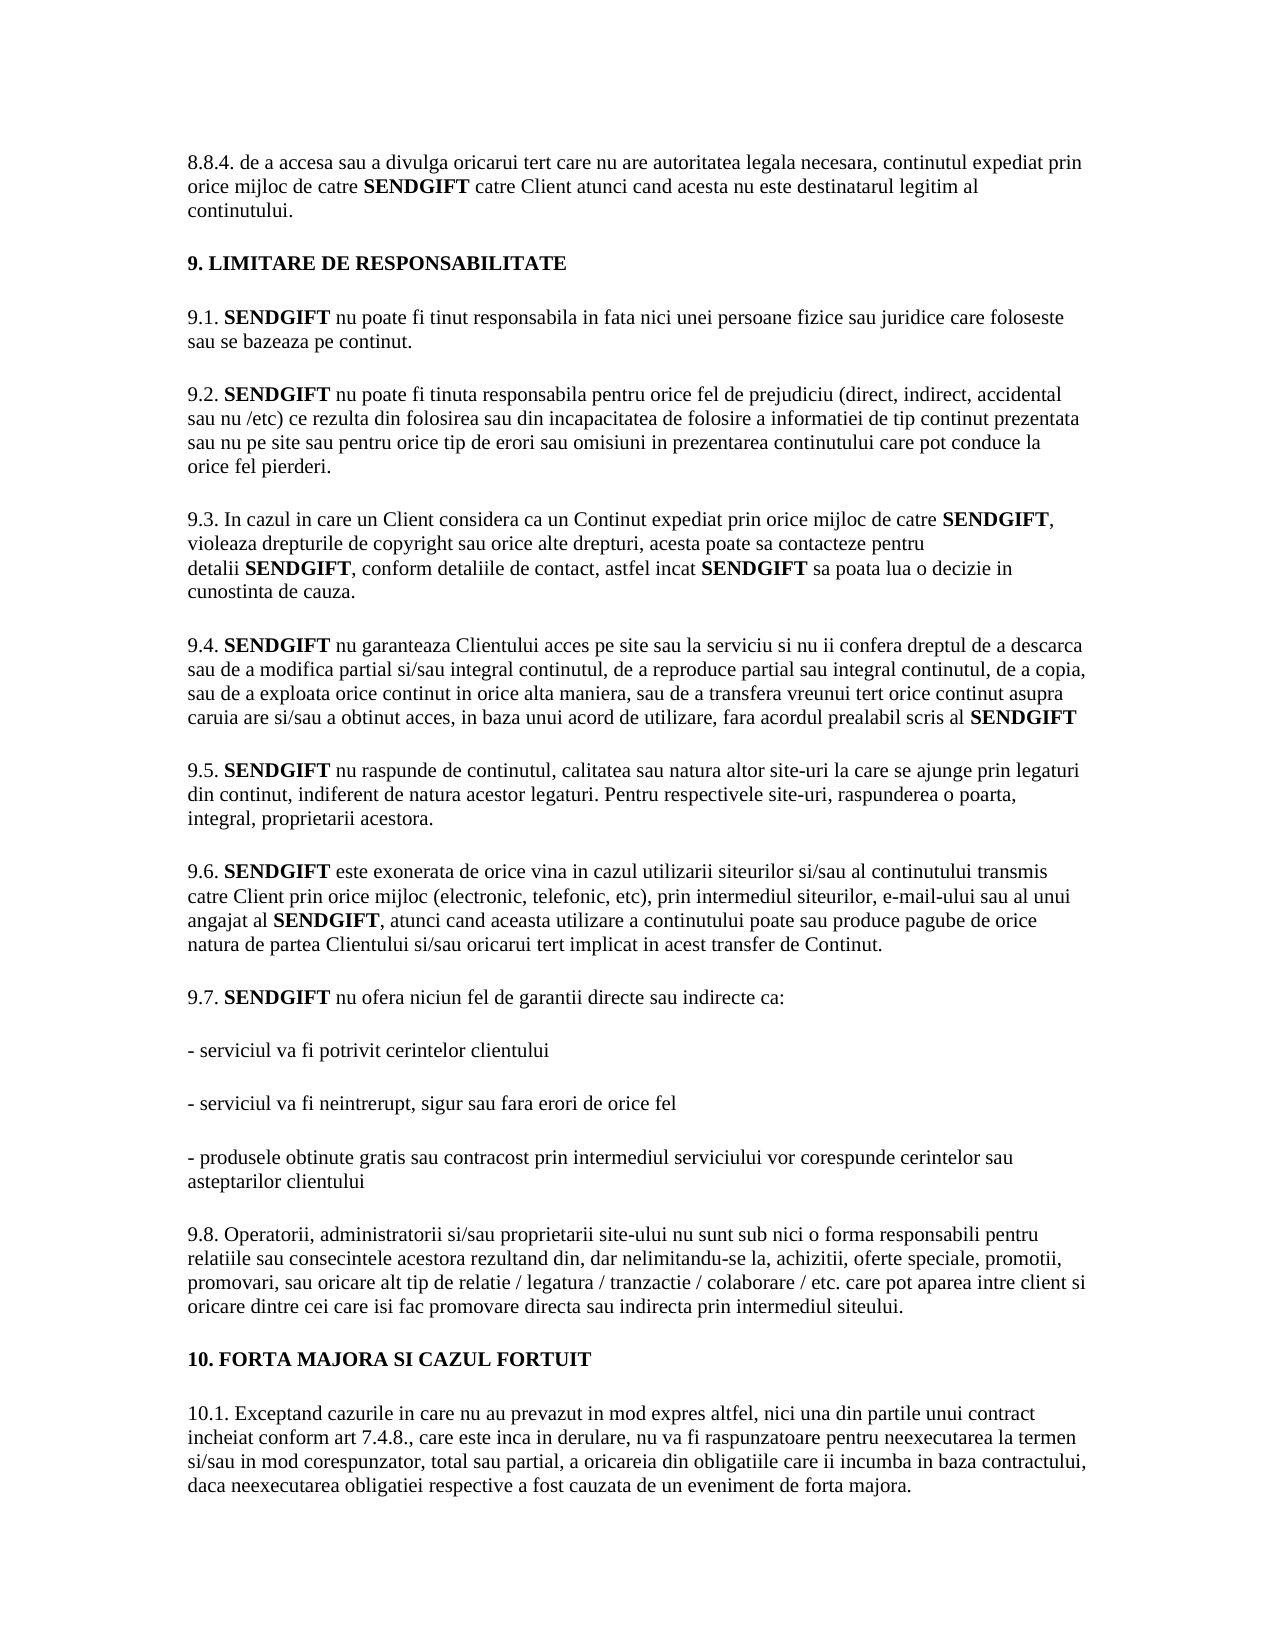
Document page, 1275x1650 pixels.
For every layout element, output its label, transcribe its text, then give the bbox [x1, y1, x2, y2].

text 9.6. SENDGIFT este exonerata de orice vina in cazul utilizarii siteurilor si/sau al continutului transmis catre Client prin orice mijloc (electronic, telefonic, etc), prin intermediul siteurilor, e-mail-ului sau al unui angajat al SENDGIFT, atunci cand aceasta utilizare a continutului poate sau produce pagube de orice natura de partea Clientului si/sau oricarui tert implicat in acest transfer de Continut. [187, 859, 1087, 956]
text - serviciul va fi neintrerupt, sigur sau fara erori de orice fel [187, 1091, 1087, 1115]
text 9.7. SENDGIFT nu ofera niciun fel de garantii directe sau indirecte ca: [187, 985, 1087, 1009]
text 9. LIMITARE DE RESPONSABILITATE [187, 251, 1087, 275]
text 9.3. In cazul in care un Client considera ca un Continut expediat prin orice mijloc de catre SENDGIFT, violeaza drepturile de copyright sau orice alte drepturi, acesta poate sa contacteze pentru detalii SENDGIFT, conform detaliile de contact, astfel incat SENDGIFT sa poata lua o decizie in cunostinta de cauza. [187, 507, 1087, 603]
text 9.8. Operatorii, administratorii si/sau proprietarii site-ului nu sunt sub nici o forma responsabili pentru relatiile sau consecintele acestora rezultand din, dar nelimitandu-se la, achizitii, oferte speciale, promotii, promovari, sau oricare alt tip de relatie / legatura / tranzactie / colaborare / etc. care pot aparea intre client si oricare dintre cei care isi fac promovare directa sau indirecta prin intermediul siteului. [187, 1222, 1087, 1318]
text 10. FORTA MAJORA SI CAZUL FORTUIT [187, 1347, 1087, 1371]
text - serviciul va fi potrivit cerintelor clientului [187, 1038, 1087, 1062]
text 10.1. Exceptand cazurile in care nu au prevazut in mod expres altfel, nici una din partile unui contract incheiat conform art 7.4.8., care este inca in derulare, nu va fi raspunzatoare pentru neexecutarea la termen si/sau in mod corespunzator, total sau partial, a oricareia din obligatiile care ii incumba in baza contractului, daca neexecutarea obligatiei respective a fost cauzata de un eveniment de forta majora. [187, 1401, 1087, 1497]
text - produsele obtinute gratis sau contracost prin intermediul serviciului vor corespunde cerintelor sau asteptarilor clientului [187, 1144, 1087, 1193]
text 9.5. SENDGIFT nu raspunde de continutul, calitatea sau natura altor site-uri la care se ajunge prin legaturi din continut, indiferent de natura acestor legaturi. Pentru respectivele site-uri, raspunderea o poarta, integral, proprietarii acestora. [187, 758, 1087, 830]
text 9.4. SENDGIFT nu garanteaza Clientului acces pe site sau la serviciu si nu ii confera dreptul de a descarca sau de a modifica partial si/sau integral continutul, de a reproduce partial sau integral continutul, de a copia, sau de a exploata orice continut in orice alta maniera, sau de a transfera vreunui tert orice continut asupra caruia are si/sau a obtinut acces, in baza unui acord de utilizare, fara acordul prealabil scris al SENDGIFT [187, 633, 1087, 729]
text 9.2. SENDGIFT nu poate fi tinuta responsabila pentru orice fel de prejudiciu (direct, indirect, accidental sau nu /etc) ce rezulta din folosirea sau din incapacitatea de folosire a informatiei de tip continut prezentata sau nu pe site sau pentru orice tip de erori sau omisiuni in prezentarea continutului care pot conduce la orice fel pierderi. [187, 382, 1087, 478]
text 9.1. SENDGIFT nu poate fi tinut responsabila in fata nici unei persoane fizice sau juridice care foloseste sau se bazeaza pe continut. [187, 304, 1087, 353]
text 8.8.4. de a accesa sau a divulga oricarui tert care nu are autoritatea legala necesara, continutul expediat prin orice mijloc de catre SENDGIFT catre Client atunci cand acesta nu este destinatarul legitim al continutului. [187, 150, 1087, 222]
